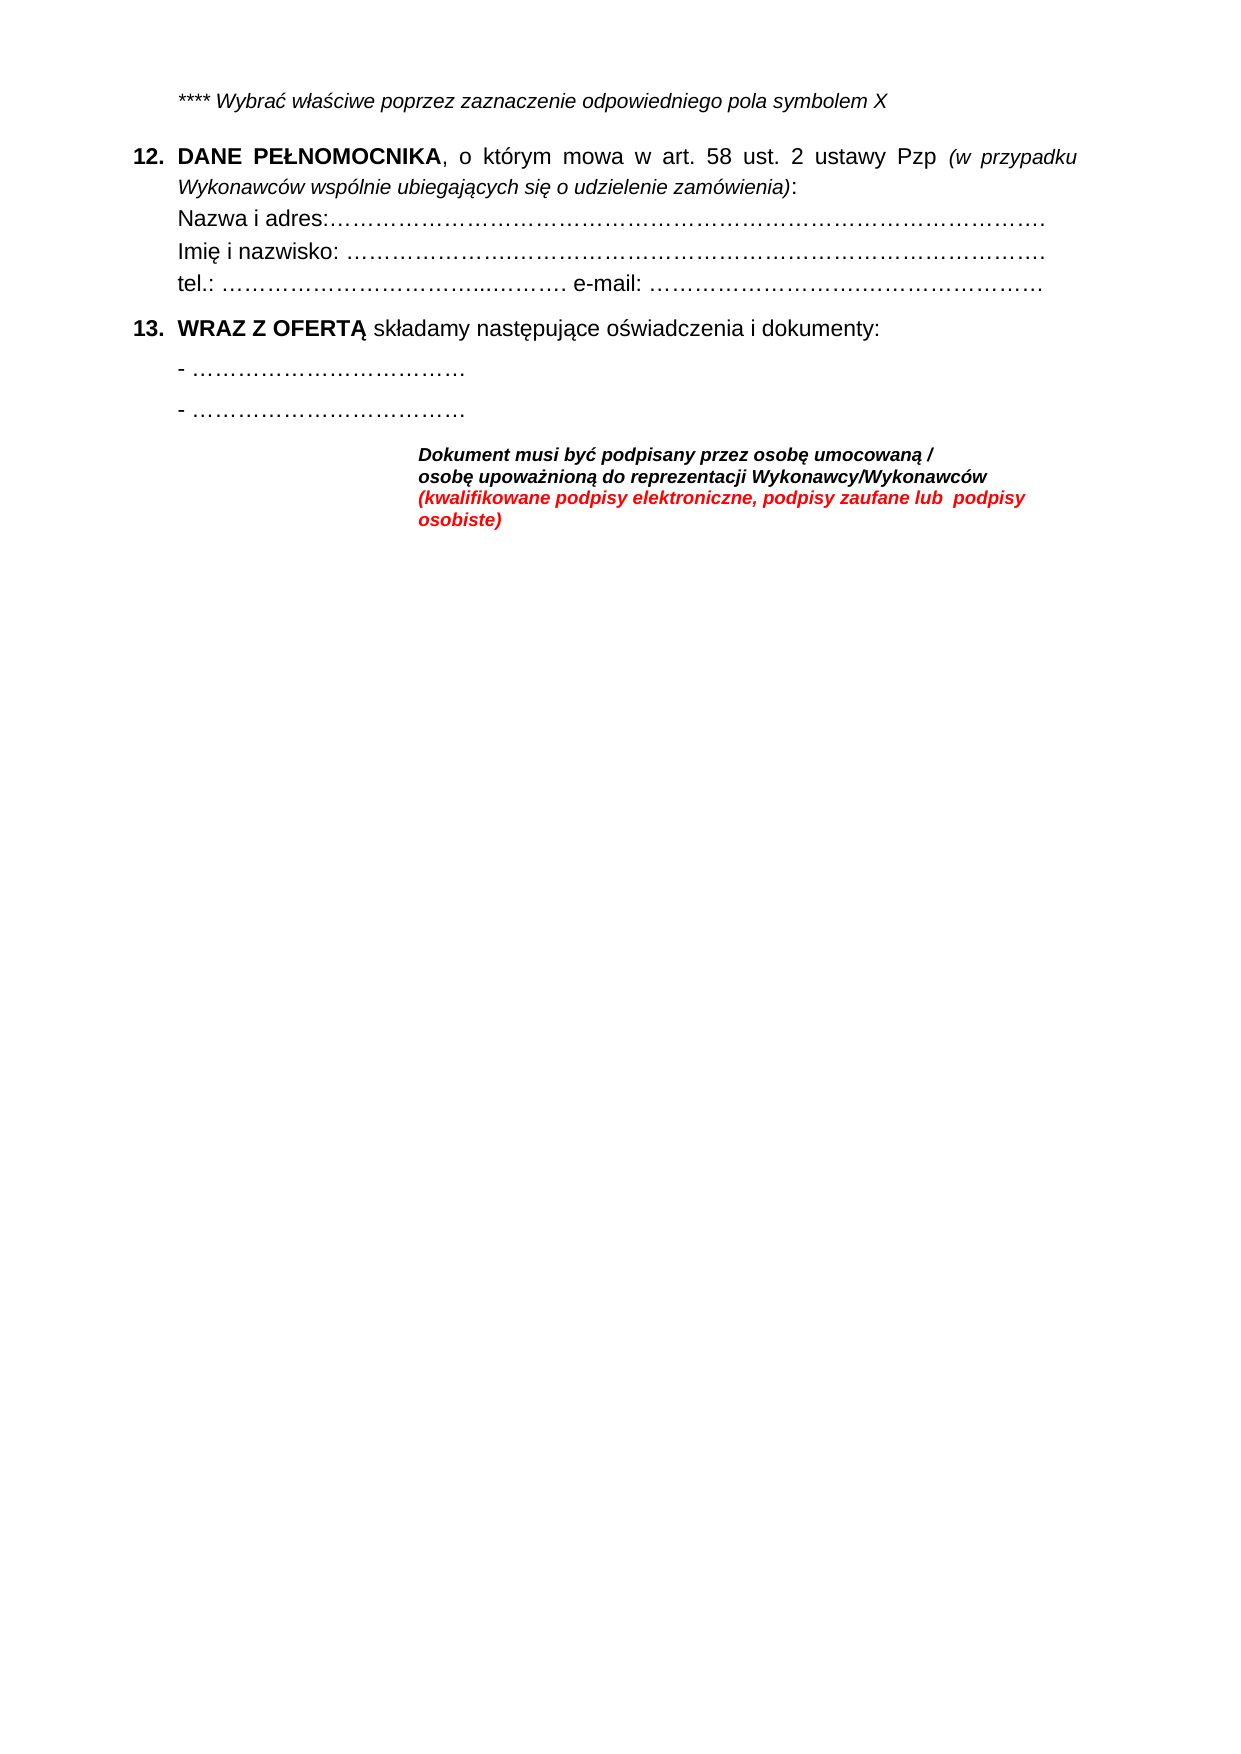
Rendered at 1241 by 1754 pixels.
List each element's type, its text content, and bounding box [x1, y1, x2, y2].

text Imię i nazwisko: ………………….……………………………………………………………. [177, 238, 1049, 264]
list - ……………………………… [177, 355, 1107, 382]
text **** Wybrać właściwe poprzez zaznaczenie odpowiedniego pola symbolem X [177, 89, 1078, 113]
list - ……………………………… [177, 396, 1107, 422]
text (kwalifikowane podpisy elektroniczne, podpisy zaufane lub podpisy osobiste) [418, 487, 1078, 530]
list DANE PEŁNOMOCNIKA, o którym mowa w art. 58 ust. 2 ustawy Pzp (w przypadku Wykonawców wspólnie ubiegających się o udzielenie zamówienia): [133, 143, 1079, 199]
text Dokument musi być podpisany przez osobę umocowaną / [418, 444, 1078, 466]
text tel.: ……………………………...………. e-mail: ……………………….…………………… [177, 270, 1049, 296]
text Nazwa i adres:…………………………………………………………………………………. [177, 205, 1049, 232]
list WRAZ Z OFERTĄ składamy następujące oświadczenia i dokumenty: [133, 314, 1107, 341]
text osobę upoważnioną do reprezentacji Wykonawcy/Wykonawców [418, 466, 1078, 487]
